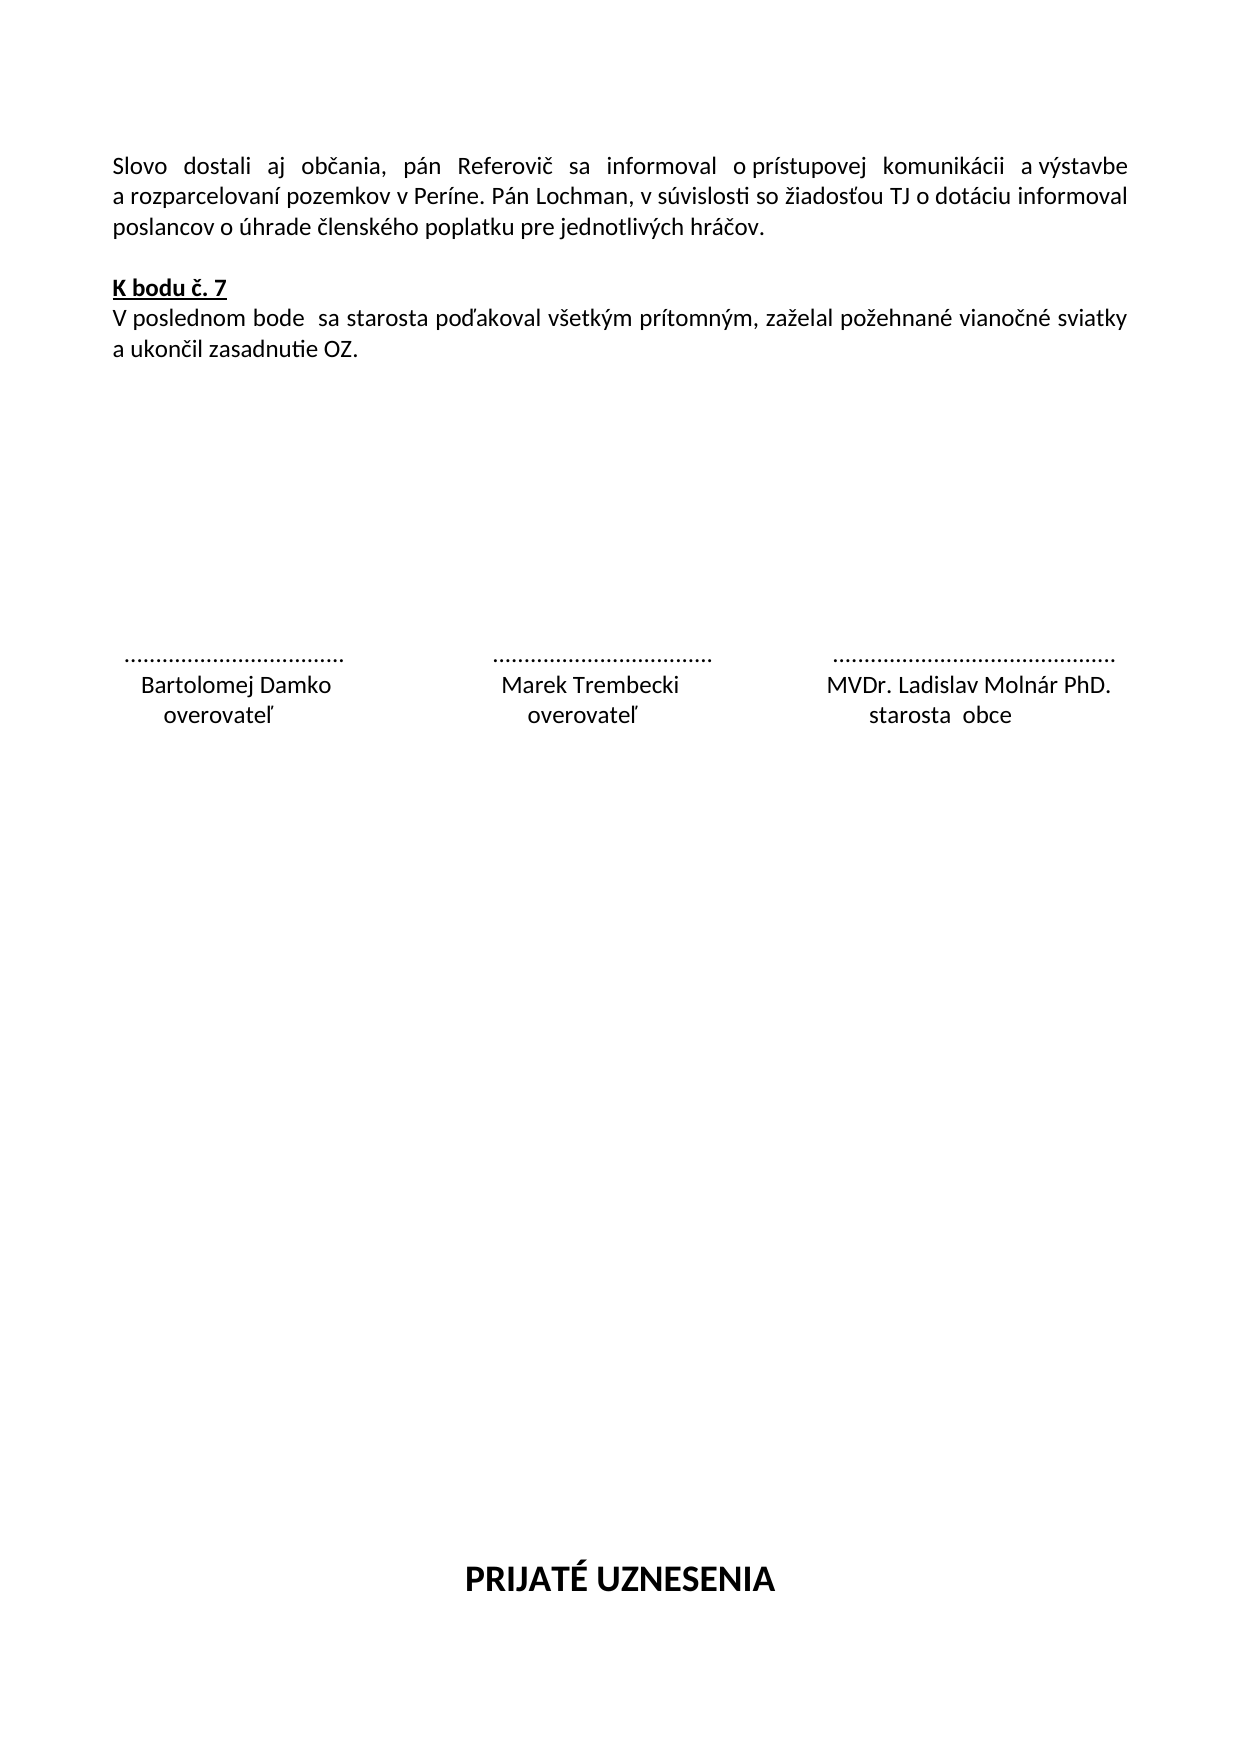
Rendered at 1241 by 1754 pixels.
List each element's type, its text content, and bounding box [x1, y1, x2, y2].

text V poslednom bode sa starosta poďakoval všetkým prítomným, zaželal požehnané vianočné sviatky a ukončil zasadnutie OZ. [112, 303, 1128, 364]
text K bodu č. 7 [112, 272, 1128, 303]
text PRIJATÉ UZNESENIA [112, 1555, 1128, 1601]
text ................................... ................................... ............................................. [112, 638, 1128, 669]
text Bartolomej Damko Marek Trembecki MVDr. Ladislav Molnár PhD. [112, 669, 1128, 699]
text overovateľ overovateľ starosta obce [112, 699, 1128, 730]
text Slovo dostali aj občania, pán Referovič sa informoval o prístupovej komunikácii a výstavbe a rozparcelovaní pozemkov v Períne. Pán Lochman, v súvislosti so žiadosťou TJ o dotáciu informoval poslancov o úhrade členského poplatku pre jednotlivých hráčov. [112, 150, 1128, 242]
